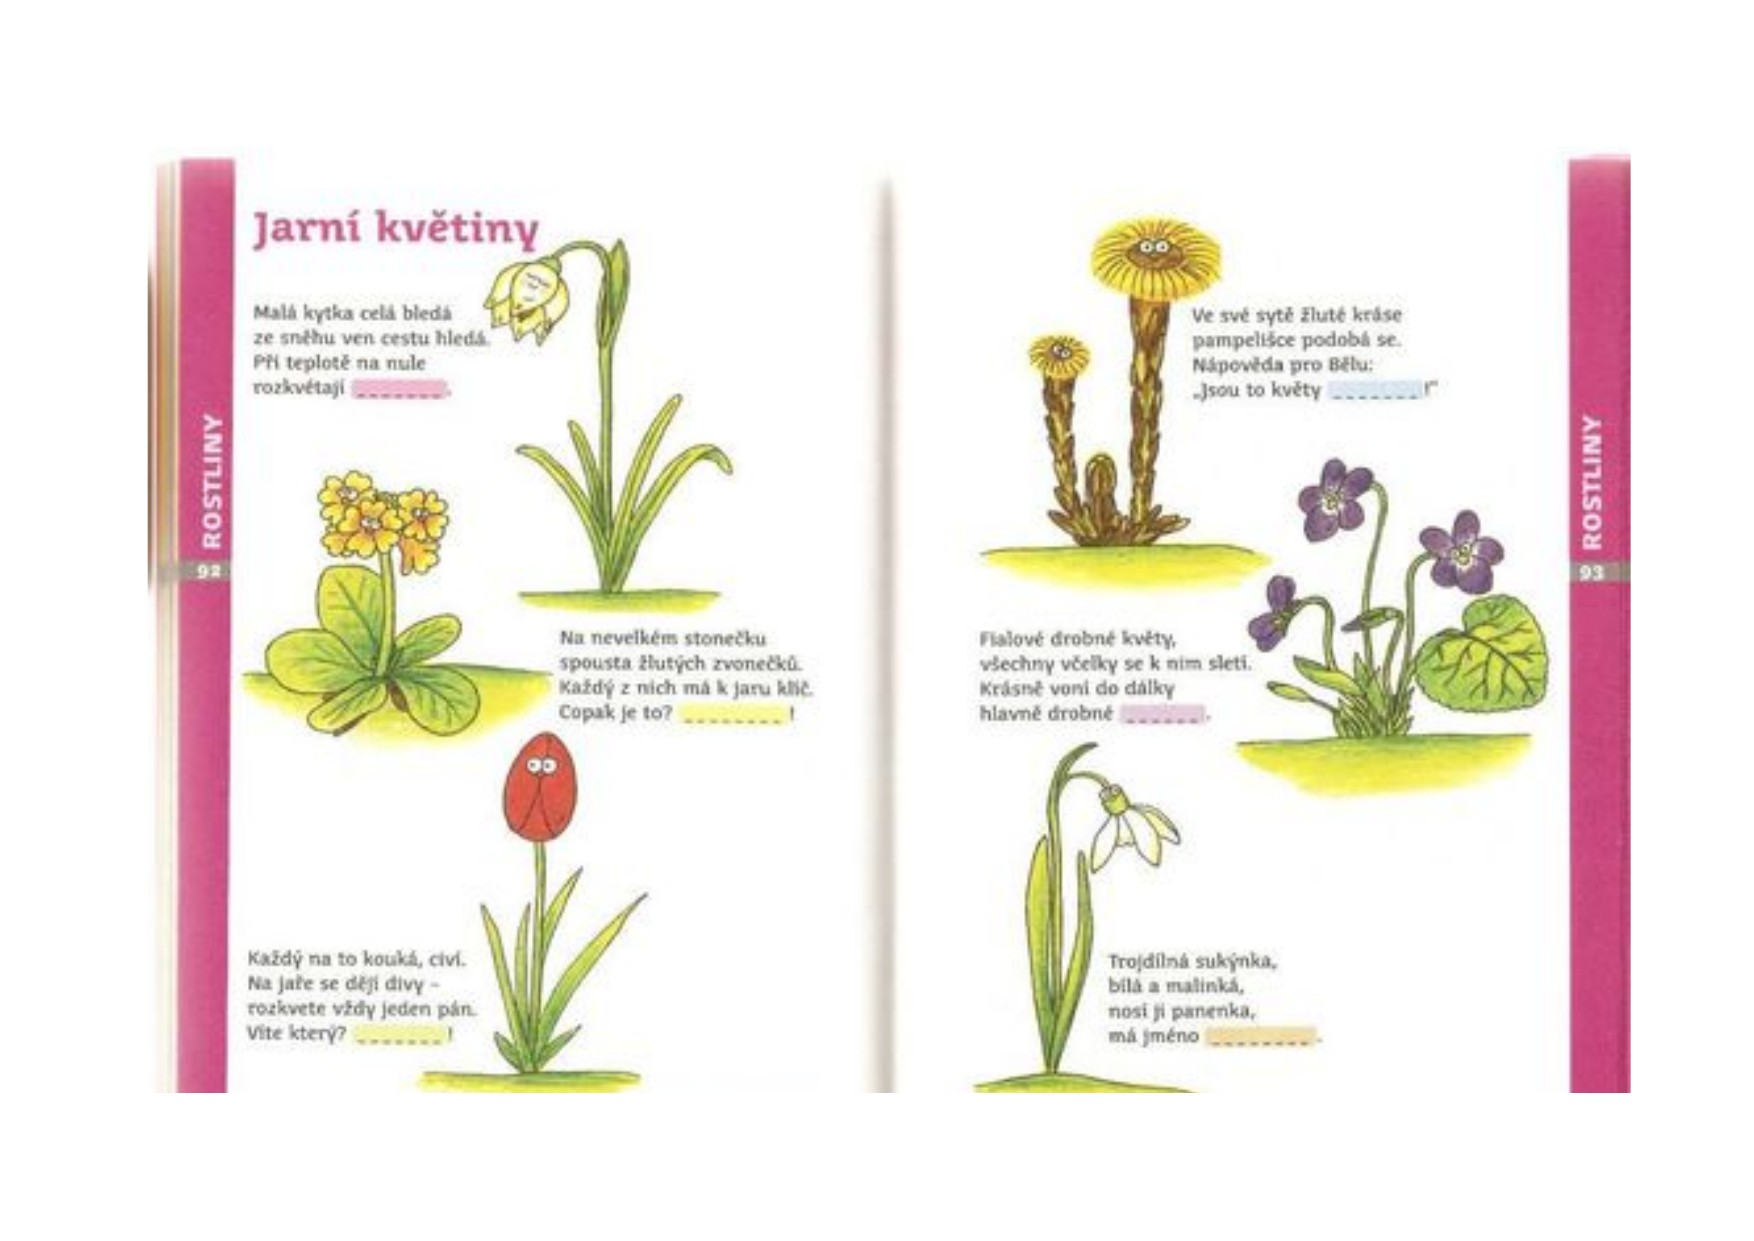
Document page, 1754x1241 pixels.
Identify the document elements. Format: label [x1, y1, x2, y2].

picture [147, 147, 1631, 1093]
